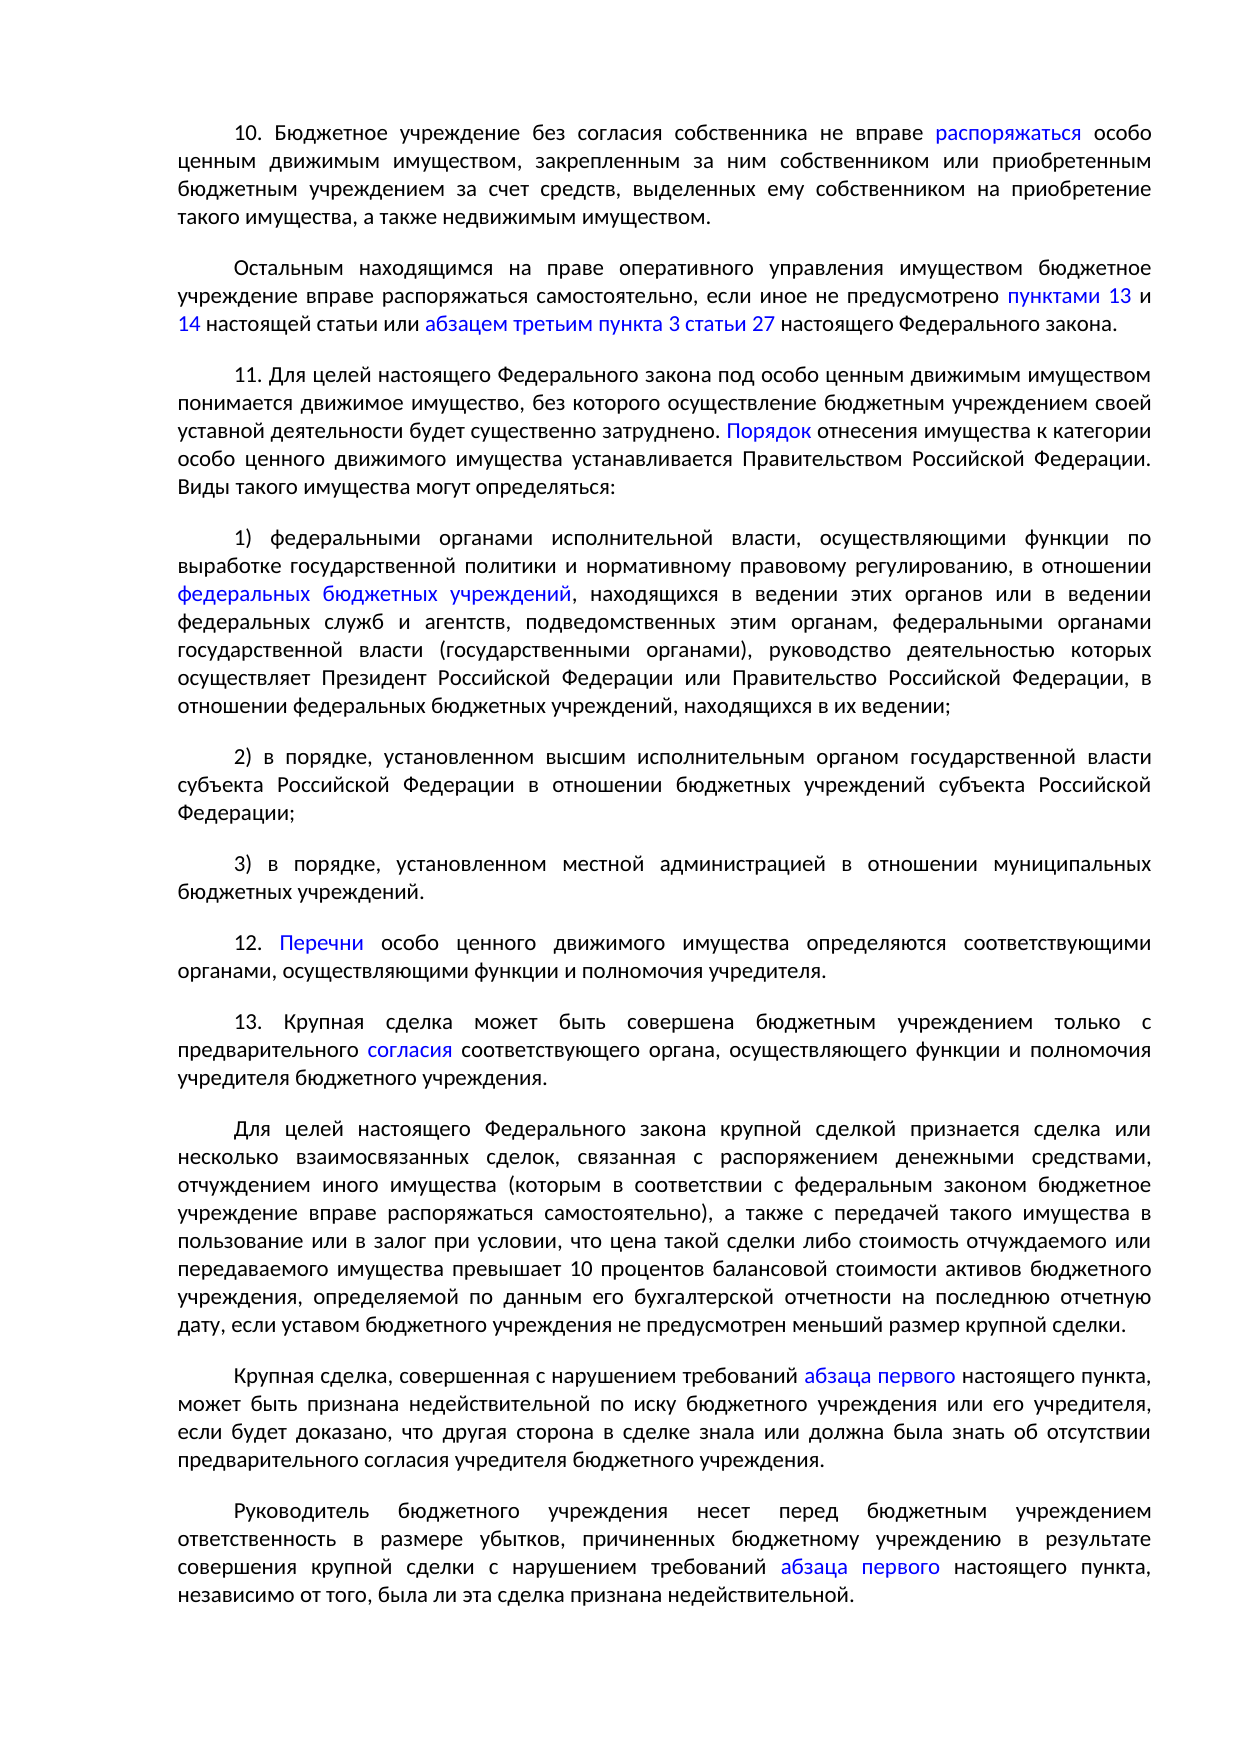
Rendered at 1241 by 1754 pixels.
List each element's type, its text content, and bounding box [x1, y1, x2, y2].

text 13. Крупная сделка может быть совершена бюджетным учреждением только с предварительного согласия соответствующего органа, осуществляющего функции и полномочия учредителя бюджетного учреждения. [177, 1007, 1152, 1091]
text Для целей настоящего Федерального закона крупной сделкой признается сделка или несколько взаимосвязанных сделок, связанная с распоряжением денежными средствами, отчуждением иного имущества (которым в соответствии с федеральным законом бюджетное учреждение вправе распоряжаться самостоятельно), а также с передачей такого имущества в пользование или в залог при условии, что цена такой сделки либо стоимость отчуждаемого или передаваемого имущества превышает 10 процентов балансовой стоимости активов бюджетного учреждения, определяемой по данным его бухгалтерской отчетности на последнюю отчетную дату, если уставом бюджетного учреждения не предусмотрен меньший размер крупной сделки. [177, 1114, 1152, 1338]
text Остальным находящимся на праве оперативного управления имуществом бюджетное учреждение вправе распоряжаться самостоятельно, если иное не предусмотрено пунктами 13 и 14 настоящей статьи или абзацем третьим пункта 3 статьи 27 настоящего Федерального закона. [177, 253, 1152, 337]
text 3) в порядке, установленном местной администрацией в отношении муниципальных бюджетных учреждений. [177, 849, 1152, 905]
text 11. Для целей настоящего Федерального закона под особо ценным движимым имуществом понимается движимое имущество, без которого осуществление бюджетным учреждением своей уставной деятельности будет существенно затруднено. Порядок отнесения имущества к категории особо ценного движимого имущества устанавливается Правительством Российской Федерации. Виды такого имущества могут определяться: [177, 360, 1152, 500]
text Руководитель бюджетного учреждения несет перед бюджетным учреждением ответственность в размере убытков, причиненных бюджетному учреждению в результате совершения крупной сделки с нарушением требований абзаца первого настоящего пункта, независимо от того, была ли эта сделка признана недействительной. [177, 1496, 1152, 1608]
text 10. Бюджетное учреждение без согласия собственника не вправе распоряжаться особо ценным движимым имуществом, закрепленным за ним собственником или приобретенным бюджетным учреждением за счет средств, выделенных ему собственником на приобретение такого имущества, а также недвижимым имуществом. [177, 118, 1152, 230]
text 12. Перечни особо ценного движимого имущества определяются соответствующими органами, осуществляющими функции и полномочия учредителя. [177, 928, 1152, 984]
text 2) в порядке, установленном высшим исполнительным органом государственной власти субъекта Российской Федерации в отношении бюджетных учреждений субъекта Российской Федерации; [177, 742, 1152, 826]
text 1) федеральными органами исполнительной власти, осуществляющими функции по выработке государственной политики и нормативному правовому регулированию, в отношении федеральных бюджетных учреждений, находящихся в ведении этих органов или в ведении федеральных служб и агентств, подведомственных этим органам, федеральными органами государственной власти (государственными органами), руководство деятельностью которых осуществляет Президент Российской Федерации или Правительство Российской Федерации, в отношении федеральных бюджетных учреждений, находящихся в их ведении; [177, 523, 1152, 719]
text Крупная сделка, совершенная с нарушением требований абзаца первого настоящего пункта, может быть признана недействительной по иску бюджетного учреждения или его учредителя, если будет доказано, что другая сторона в сделке знала или должна была знать об отсутствии предварительного согласия учредителя бюджетного учреждения. [177, 1361, 1152, 1473]
